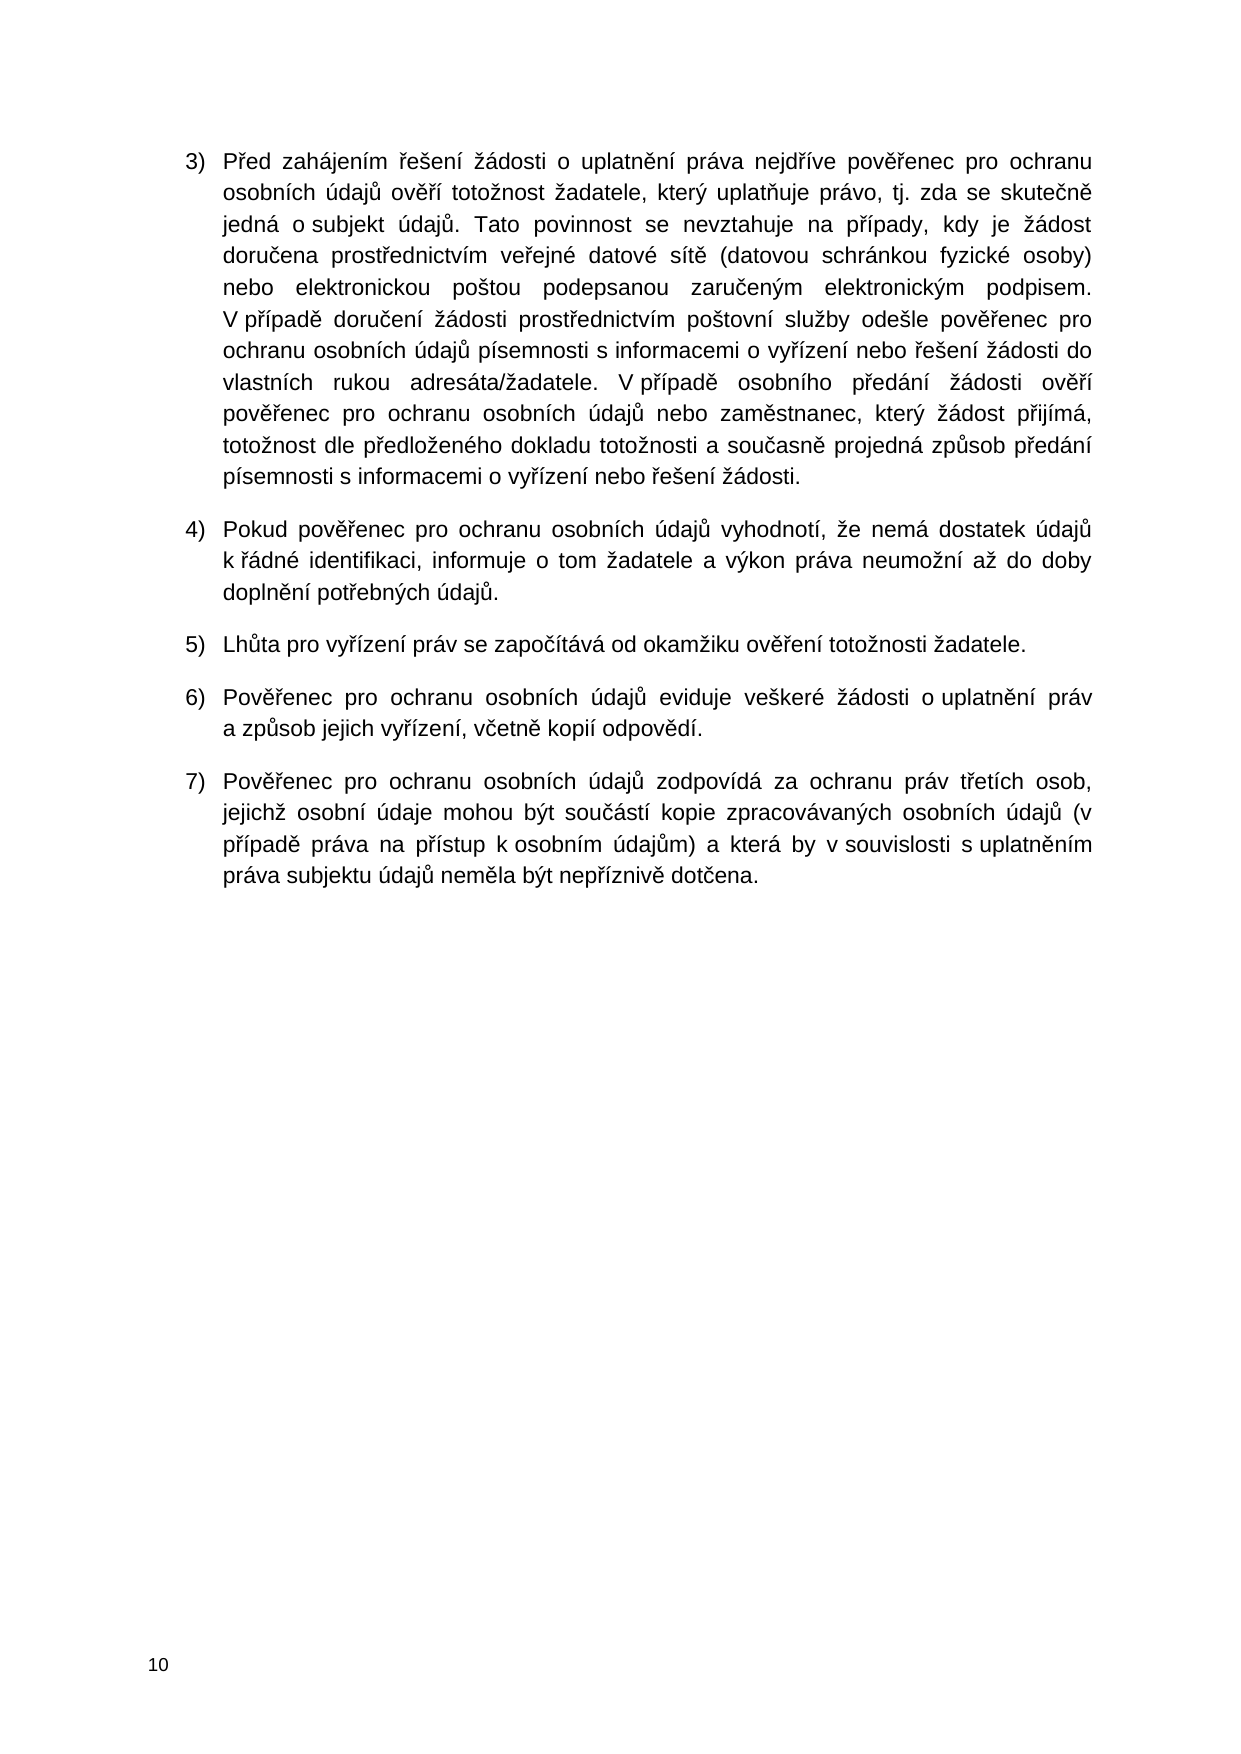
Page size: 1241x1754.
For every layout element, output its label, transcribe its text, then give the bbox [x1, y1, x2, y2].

list Lhůta pro vyřízení práv se započítává od okamžiku ověření totožnosti žadatele. [185, 631, 1092, 658]
list Pokud pověřenec pro ochranu osobních údajů vyhodnotí, že nemá dostatek údajů k řádné identifikaci, informuje o tom žadatele a výkon práva neumožní až do doby doplnění potřebných údajů. [185, 516, 1092, 605]
list Pověřenec pro ochranu osobních údajů eviduje veškeré žádosti o uplatnění práv a způsob jejich vyřízení, včetně kopií odpovědí. [185, 684, 1092, 742]
list Pověřenec pro ochranu osobních údajů zodpovídá za ochranu práv třetích osob, jejichž osobní údaje mohou být součástí kopie zpracovávaných osobních údajů (v případě práva na přístup k osobním údajům) a která by v souvislosti s uplatněním práva subjektu údajů neměla být nepříznivě dotčena. [185, 768, 1092, 889]
list Před zahájením řešení žádosti o uplatnění práva nejdříve pověřenec pro ochranu osobních údajů ověří totožnost žadatele, který uplatňuje právo, tj. zda se skutečně jedná o subjekt údajů. Tato povinnost se nevztahuje na případy, kdy je žádost doručena prostřednictvím veřejné datové sítě (datovou schránkou fyzické osoby) nebo elektronickou poštou podepsanou zaručeným elektronickým podpisem. V případě doručení žádosti prostřednictvím poštovní služby odešle pověřenec pro ochranu osobních údajů písemnosti s informacemi o vyřízení nebo řešení žádosti do vlastních rukou adresáta/žadatele. V případě osobního předání žádosti ověří pověřenec pro ochranu osobních údajů nebo zaměstnanec, který žádost přijímá, totožnost dle předloženého dokladu totožnosti a současně projedná způsob předání písemnosti s informacemi o vyřízení nebo řešení žádosti. [185, 148, 1092, 490]
